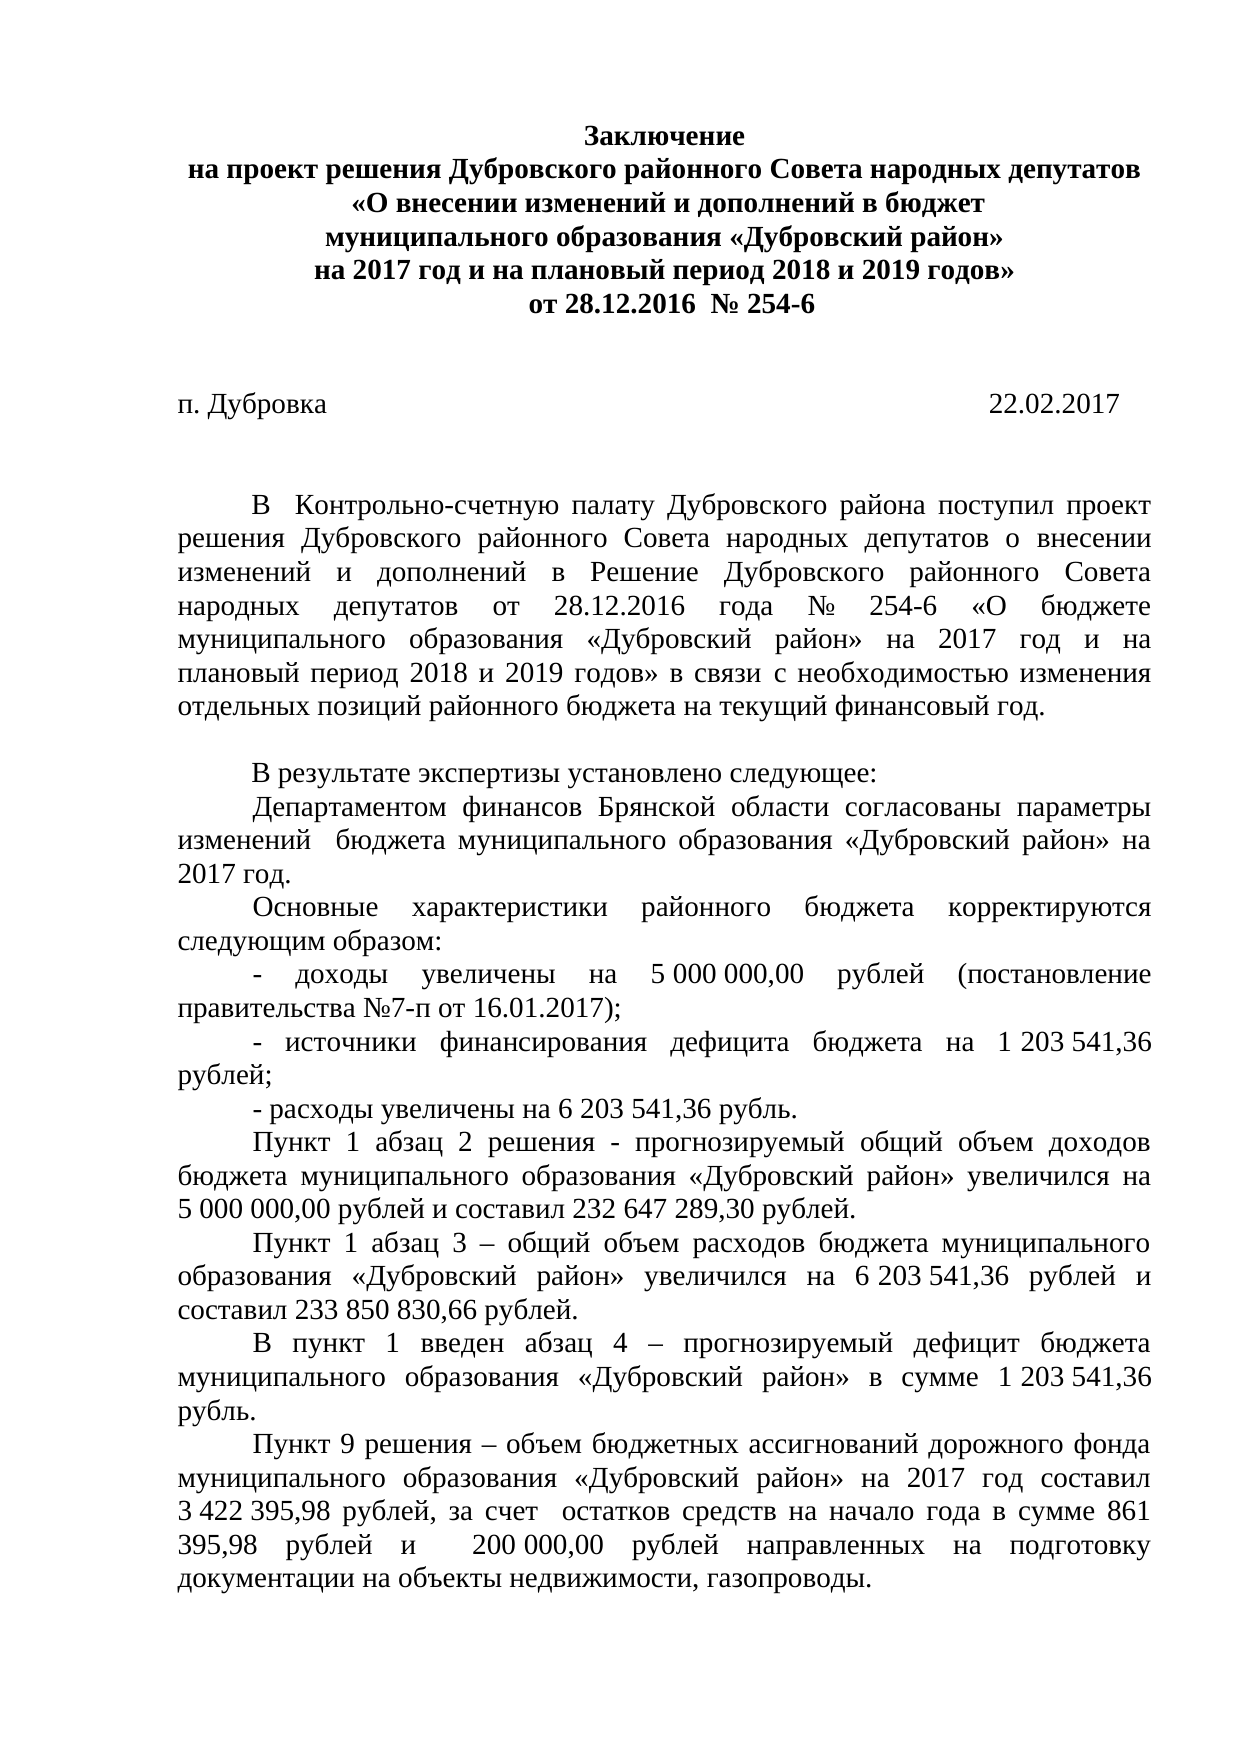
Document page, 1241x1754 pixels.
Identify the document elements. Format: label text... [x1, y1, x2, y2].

text «О внесении изменений и дополнений в бюджет [177, 185, 1152, 219]
text Пункт 1 абзац 3 – общий объем расходов бюджета муниципального образования «Дубровский район» увеличился на 6 203 541,36 рублей и составил 233 850 830,66 рублей. [177, 1225, 1152, 1326]
text Заключение [177, 118, 1152, 152]
text - доходы увеличены на 5 000 000,00 рублей (постановление правительства №7-п от 16.01.2017); [177, 957, 1152, 1024]
text от 28.12.2016 № 254-6 [177, 286, 1152, 319]
text муниципального образования «Дубровский район» [177, 219, 1152, 252]
text Пункт 1 абзац 2 решения - прогнозируемый общий объем доходов бюджета муниципального образования «Дубровский район» увеличился на 5 000 000,00 рублей и составил 232 647 289,30 рублей. [177, 1124, 1152, 1225]
text Департаментом финансов Брянской области согласованы параметры изменений бюджета муниципального образования «Дубровский район» на 2017 год. [177, 789, 1152, 889]
text Основные характеристики районного бюджета корректируются следующим образом: [177, 889, 1152, 957]
text Пункт 9 решения – объем бюджетных ассигнований дорожного фонда муниципального образования «Дубровский район» на 2017 год составил 3 422 395,98 рублей, за счет остатков средств на начало года в сумме 861 395,98 рублей и 200 000,00 рублей направленных на подготовку документации на объекты недвижимости, газопроводы. [177, 1426, 1152, 1594]
text - источники финансирования дефицита бюджета на 1 203 541,36 рублей; [177, 1024, 1152, 1091]
text В Контрольно-счетную палату Дубровского района поступил проект решения Дубровского районного Совета народных депутатов о внесении изменений и дополнений в Решение Дубровского районного Совета народных депутатов от 28.12.2016 года № 254-6 «О бюджете муниципального образования «Дубровский район» на 2017 год и на плановый период 2018 и 2019 годов» в связи с необходимостью изменения отдельных позиций районного бюджета на текущий финансовый год. [177, 487, 1152, 722]
text п. Дубровка 22.02.2017 [177, 386, 1152, 420]
text - расходы увеличены на 6 203 541,36 рубль. [177, 1091, 1152, 1124]
text В результате экспертизы установлено следующее: [177, 755, 1152, 789]
text В пункт 1 введен абзац 4 – прогнозируемый дефицит бюджета муниципального образования «Дубровский район» в сумме 1 203 541,36 рубль. [177, 1326, 1152, 1426]
text на проект решения Дубровского районного Совета народных депутатов [177, 152, 1152, 185]
text на 2017 год и на плановый период 2018 и 2019 годов» [177, 252, 1152, 286]
